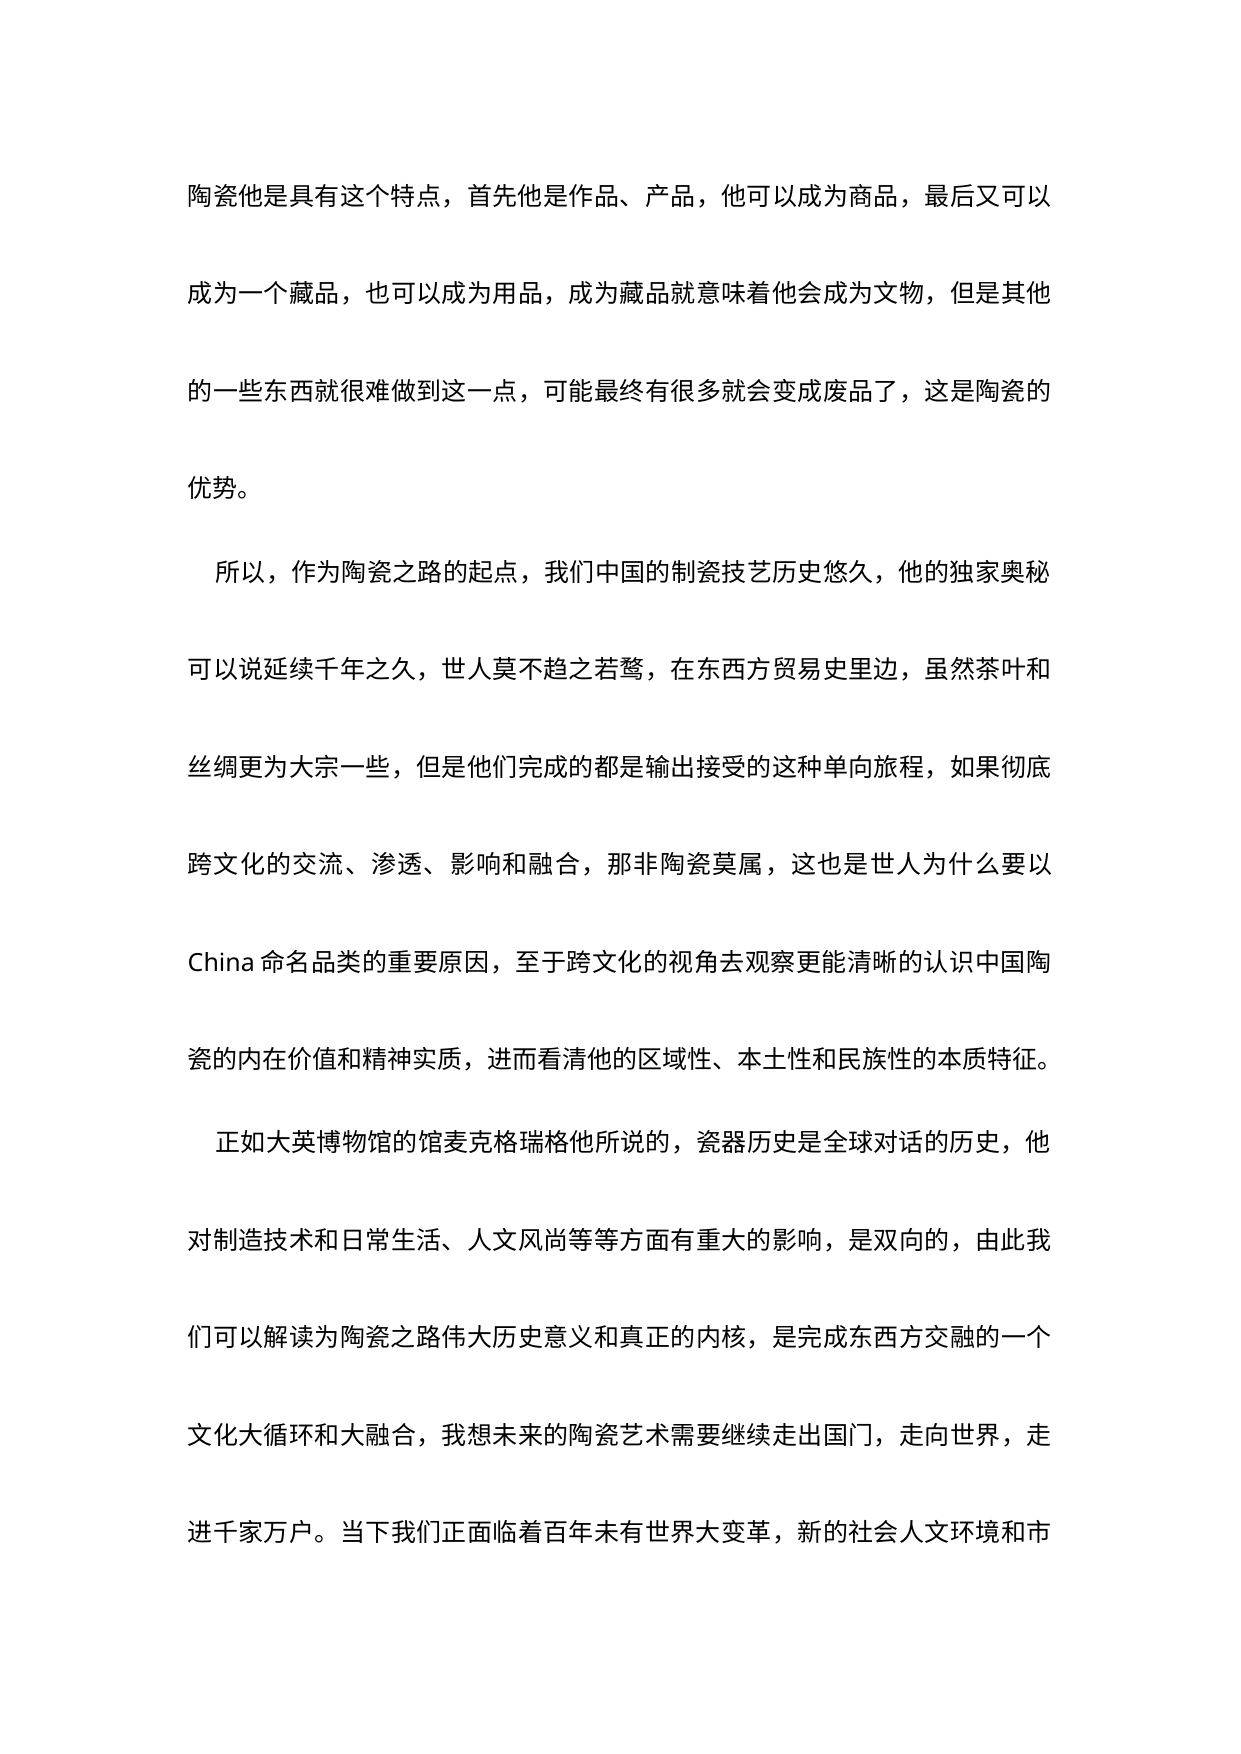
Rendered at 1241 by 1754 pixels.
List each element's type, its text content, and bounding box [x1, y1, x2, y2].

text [187, 1108, 1053, 1563]
text 所以，作为陶瓷之路的起点，我们中国的制瓷技艺历史悠久，他的独家奥秘可以说延续千年之久，世人莫不趋之若鹜，在东西方贸易史里边，虽然茶叶和丝绸更为大宗一些，但是他们完成的都是输出接受的这种单向旅程，如果彻底跨文化的交流、渗透、影响和融合，那非陶瓷莫属，这也是世人为什么要以China命名品类的重要原因，至于跨文化的视角去观察更能清晰的认识中国陶瓷的内在价值和精神实质，进而看清他的区域性、本土性和民族性的本质特征。 [187, 538, 1053, 1090]
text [187, 162, 1053, 519]
